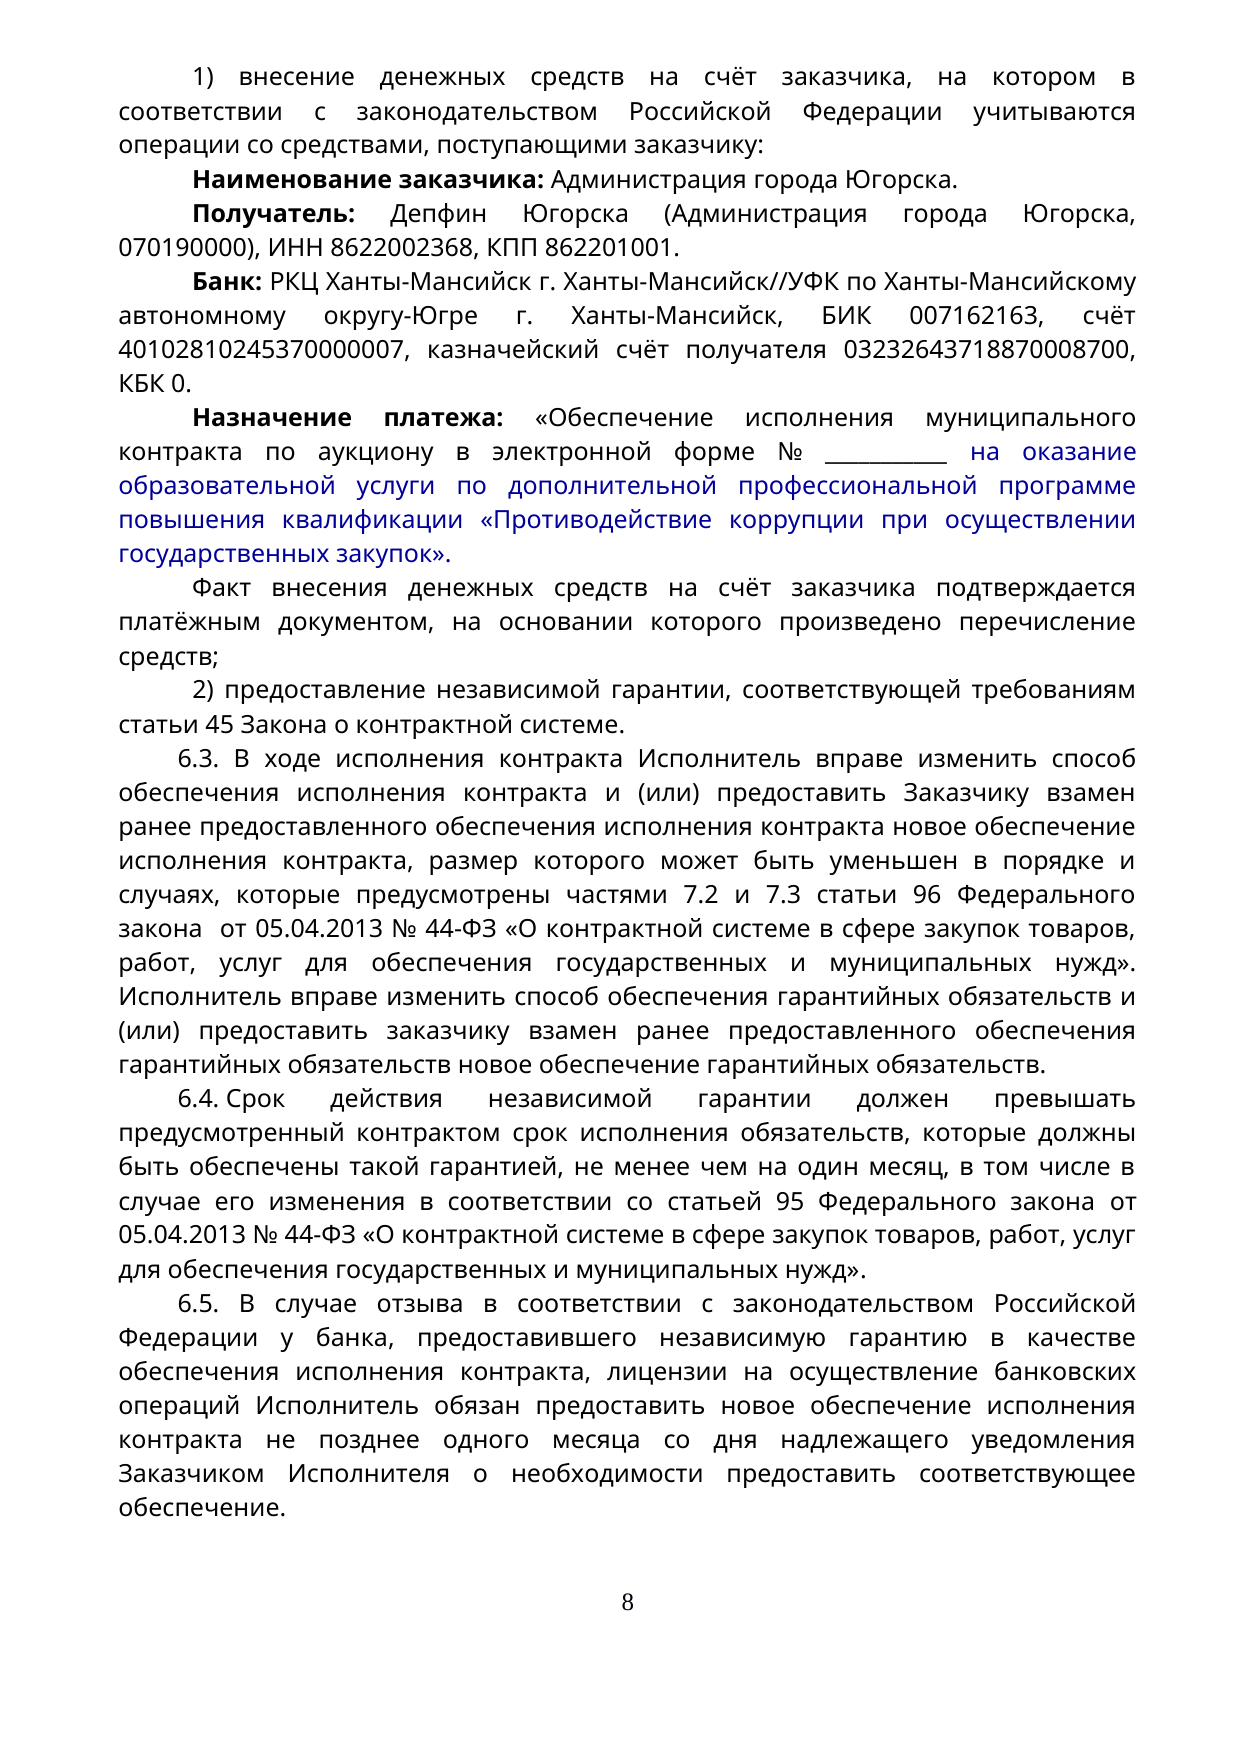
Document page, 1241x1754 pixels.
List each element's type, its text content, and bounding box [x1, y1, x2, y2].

text 1) внесение денежных средств на счёт заказчика, на котором в соответствии с законодательством Российской Федерации учитываются операции со средствами, поступающими заказчику: [118, 59, 1137, 161]
text 6.4. Срок действия независимой гарантии должен превышать предусмотренный контрактом срок исполнения обязательств, которые должны быть обеспечены такой гарантией, не менее чем на один месяц, в том числе в случае его изменения в соответствии со статьей 95 Федерального закона от 05.04.2013 № 44-ФЗ «О контрактной системе в сфере закупок товаров, работ, услуг для обеспечения государственных и муниципальных нужд». [118, 1081, 1137, 1285]
text Наименование заказчика: Администрация города Югорска. [118, 161, 1137, 195]
text Назначение платежа: «Обеспечение исполнения муниципального контракта по аукциону в электронной форме № ___________ на оказание образовательной услуги по дополнительной профессиональной программе повышения квалификации «Противодействие коррупции при осуществлении государственных закупок». [118, 400, 1137, 570]
text Получатель: Депфин Югорска (Администрация города Югорска, 070190000), ИНН 8622002368, КПП 862201001. [118, 195, 1137, 263]
text 6.5. В случае отзыва в соответствии с законодательством Российской Федерации у банка, предоставившего независимую гарантию в качестве обеспечения исполнения контракта, лицензии на осуществление банковских операций Исполнитель обязан предоставить новое обеспечение исполнения контракта не позднее одного месяца со дня надлежащего уведомления Заказчиком Исполнителя о необходимости предоставить соответствующее обеспечение. [118, 1285, 1137, 1524]
text Банк: РКЦ Ханты-Мансийск г. Ханты-Мансийск//УФК по Ханты-Мансийскому автономному округу-Югре г. Ханты-Мансийск, БИК 007162163, счёт 40102810245370000007, казначейский счёт получателя 03232643718870008700, КБК 0. [118, 263, 1137, 400]
text 2) предоставление независимой гарантии, соответствующей требованиям статьи 45 Закона о контрактной системе. [118, 672, 1137, 740]
text 6.3. В ходе исполнения контракта Исполнитель вправе изменить способ обеспечения исполнения контракта и (или) предоставить Заказчику взамен ранее предоставленного обеспечения исполнения контракта новое обеспечение исполнения контракта, размер которого может быть уменьшен в порядке и случаях, которые предусмотрены частями 7.2 и 7.3 статьи 96 Федерального закона от 05.04.2013 № 44-ФЗ «О контрактной системе в сфере закупок товаров, работ, услуг для обеспечения государственных и муниципальных нужд». Исполнитель вправе изменить способ обеспечения гарантийных обязательств и (или) предоставить заказчику взамен ранее предоставленного обеспечения гарантийных обязательств новое обеспечение гарантийных обязательств. [118, 740, 1137, 1081]
text Факт внесения денежных средств на счёт заказчика подтверждается платёжным документом, на основании которого произведено перечисление средств; [118, 570, 1137, 672]
